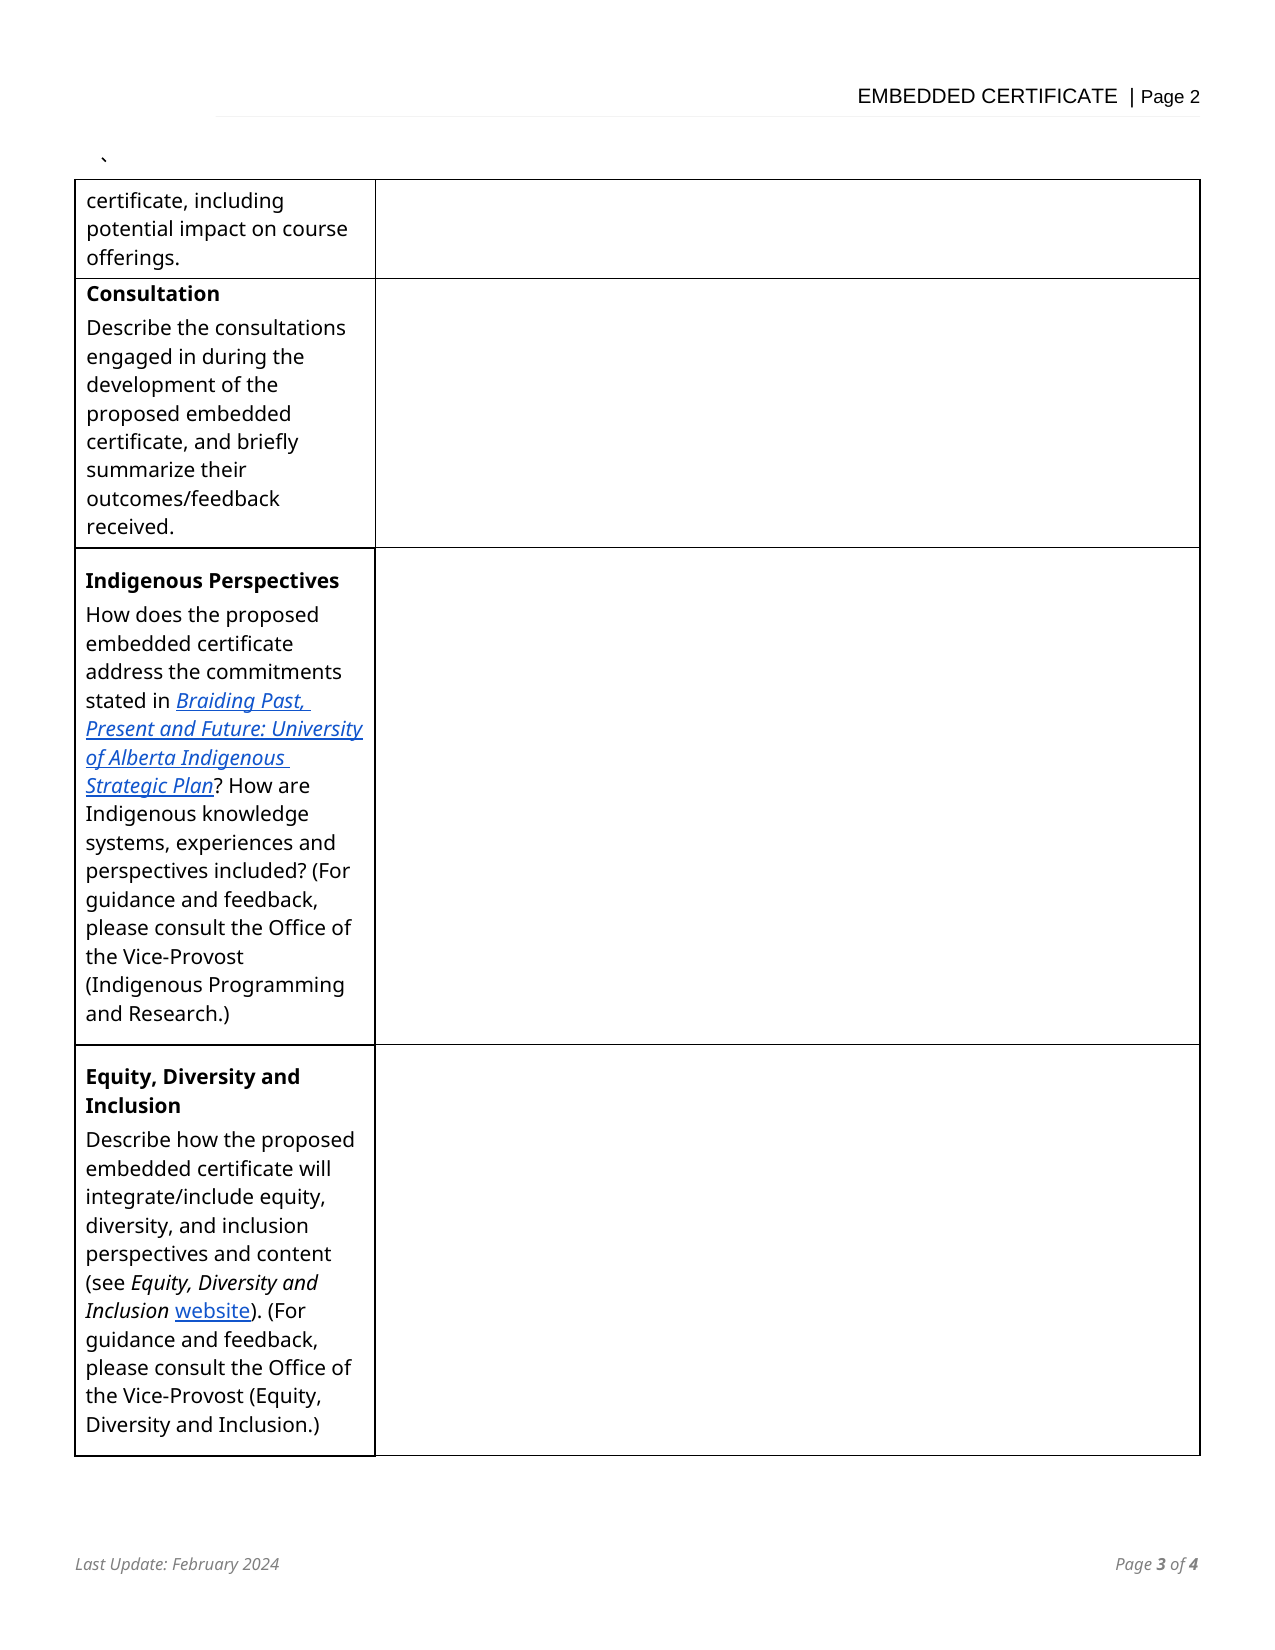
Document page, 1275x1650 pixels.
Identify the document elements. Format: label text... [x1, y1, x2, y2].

table_cell [376, 1045, 1199, 1455]
table_cell Equity, Diversity and Inclusion Describe how the proposed embedded certificate will integrate/include equity, diversity, and inclusion perspectives and content (see Equity, Diversity and Inclusion website). (For guidance and feedback, please consult the Office of the Vice-Provost (Equity, Diversity and Inclusion.) [76, 1046, 374, 1455]
table_cell [376, 180, 1199, 278]
table_cell [376, 548, 1199, 1044]
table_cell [76, 180, 375, 278]
table_cell Indigenous Perspectives How does the proposed embedded certificate address the commitments stated in Braiding Past, Present and Future: University of Alberta Indigenous Strategic Plan? How are Indigenous knowledge systems, experiences and perspectives included? (For guidance and feedback, please consult the Office of the Vice-Provost (Indigenous Programming and Research.) [76, 549, 374, 1044]
table_cell Consultation Describe the consultations engaged in during the development of the proposed embedded certificate, and briefly summarize their outcomes/feedback received. [76, 279, 375, 547]
table_cell [376, 279, 1199, 547]
